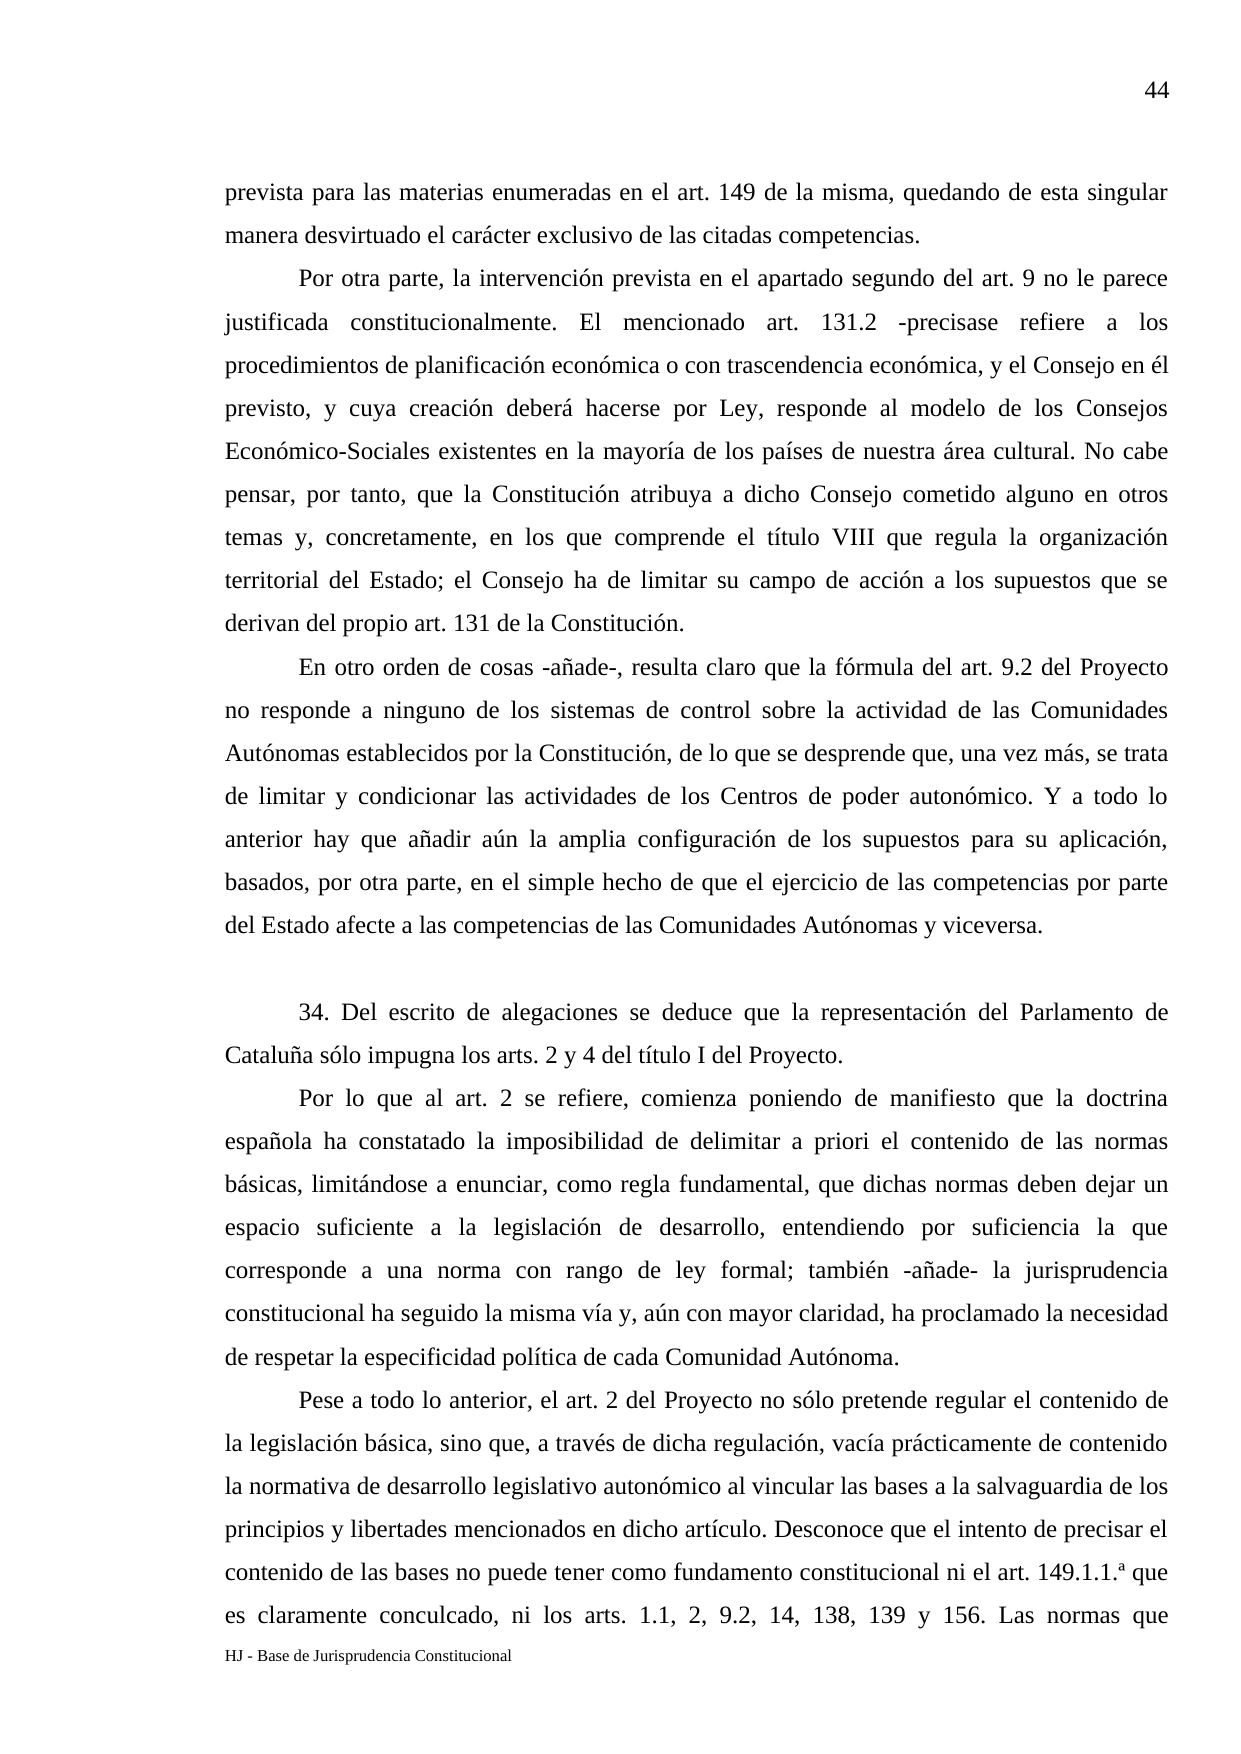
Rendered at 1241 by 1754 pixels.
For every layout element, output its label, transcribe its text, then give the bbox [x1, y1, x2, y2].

text Por lo que al art. 2 se refiere, comienza poniendo de manifiesto que la doctrina española ha constatado la imposibilidad de delimitar a priori el contenido de las normas básicas, limitándose a enunciar, como regla fundamental, que dichas normas deben dejar un espacio suficiente a la legislación de desarrollo, entendiendo por suficiencia la que corresponde a una norma con rango de ley formal; también -añade- la jurisprudencia constitucional ha seguido la misma vía y, aún con mayor claridad, ha proclamado la necesidad de respetar la especificidad política de cada Comunidad Autónoma. [224, 1083, 1169, 1370]
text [224, 177, 1169, 249]
text En otro orden de cosas -añade-, resulta claro que la fórmula del art. 9.2 del Proyecto no responde a ninguno de los sistemas de control sobre la actividad de las Comunidades Autónomas establecidos por la Constitución, de lo que se desprende que, una vez más, se trata de limitar y condicionar las actividades de los Centros de poder autonómico. Y a todo lo anterior hay que añadir aún la amplia configuración de los supuestos para su aplicación, basados, por otra parte, en el simple hecho de que el ejercicio de las competencias por parte del Estado afecte a las competencias de las Comunidades Autónomas y viceversa. [224, 652, 1169, 939]
text Por otra parte, la intervención prevista en el apartado segundo del art. 9 no le parece justificada constitucionalmente. El mencionado art. 131.2 -precisase refiere a los procedimientos de planificación económica o con trascendencia económica, y el Consejo en él previsto, y cuya creación deberá hacerse por Ley, responde al modelo de los Consejos Económico-Sociales existentes en la mayoría de los países de nuestra área cultural. No cabe pensar, por tanto, que la Constitución atribuya a dicho Consejo cometido alguno en otros temas y, concretamente, en los que comprende el título VIII que regula la organización territorial del Estado; el Consejo ha de limitar su campo de acción a los supuestos que se derivan del propio art. 131 de la Constitución. [224, 263, 1169, 637]
text 34. Del escrito de alegaciones se deduce que la representación del Parlamento de Cataluña sólo impugna los arts. 2 y 4 del título I del Proyecto. [224, 997, 1169, 1068]
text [224, 1385, 1169, 1629]
